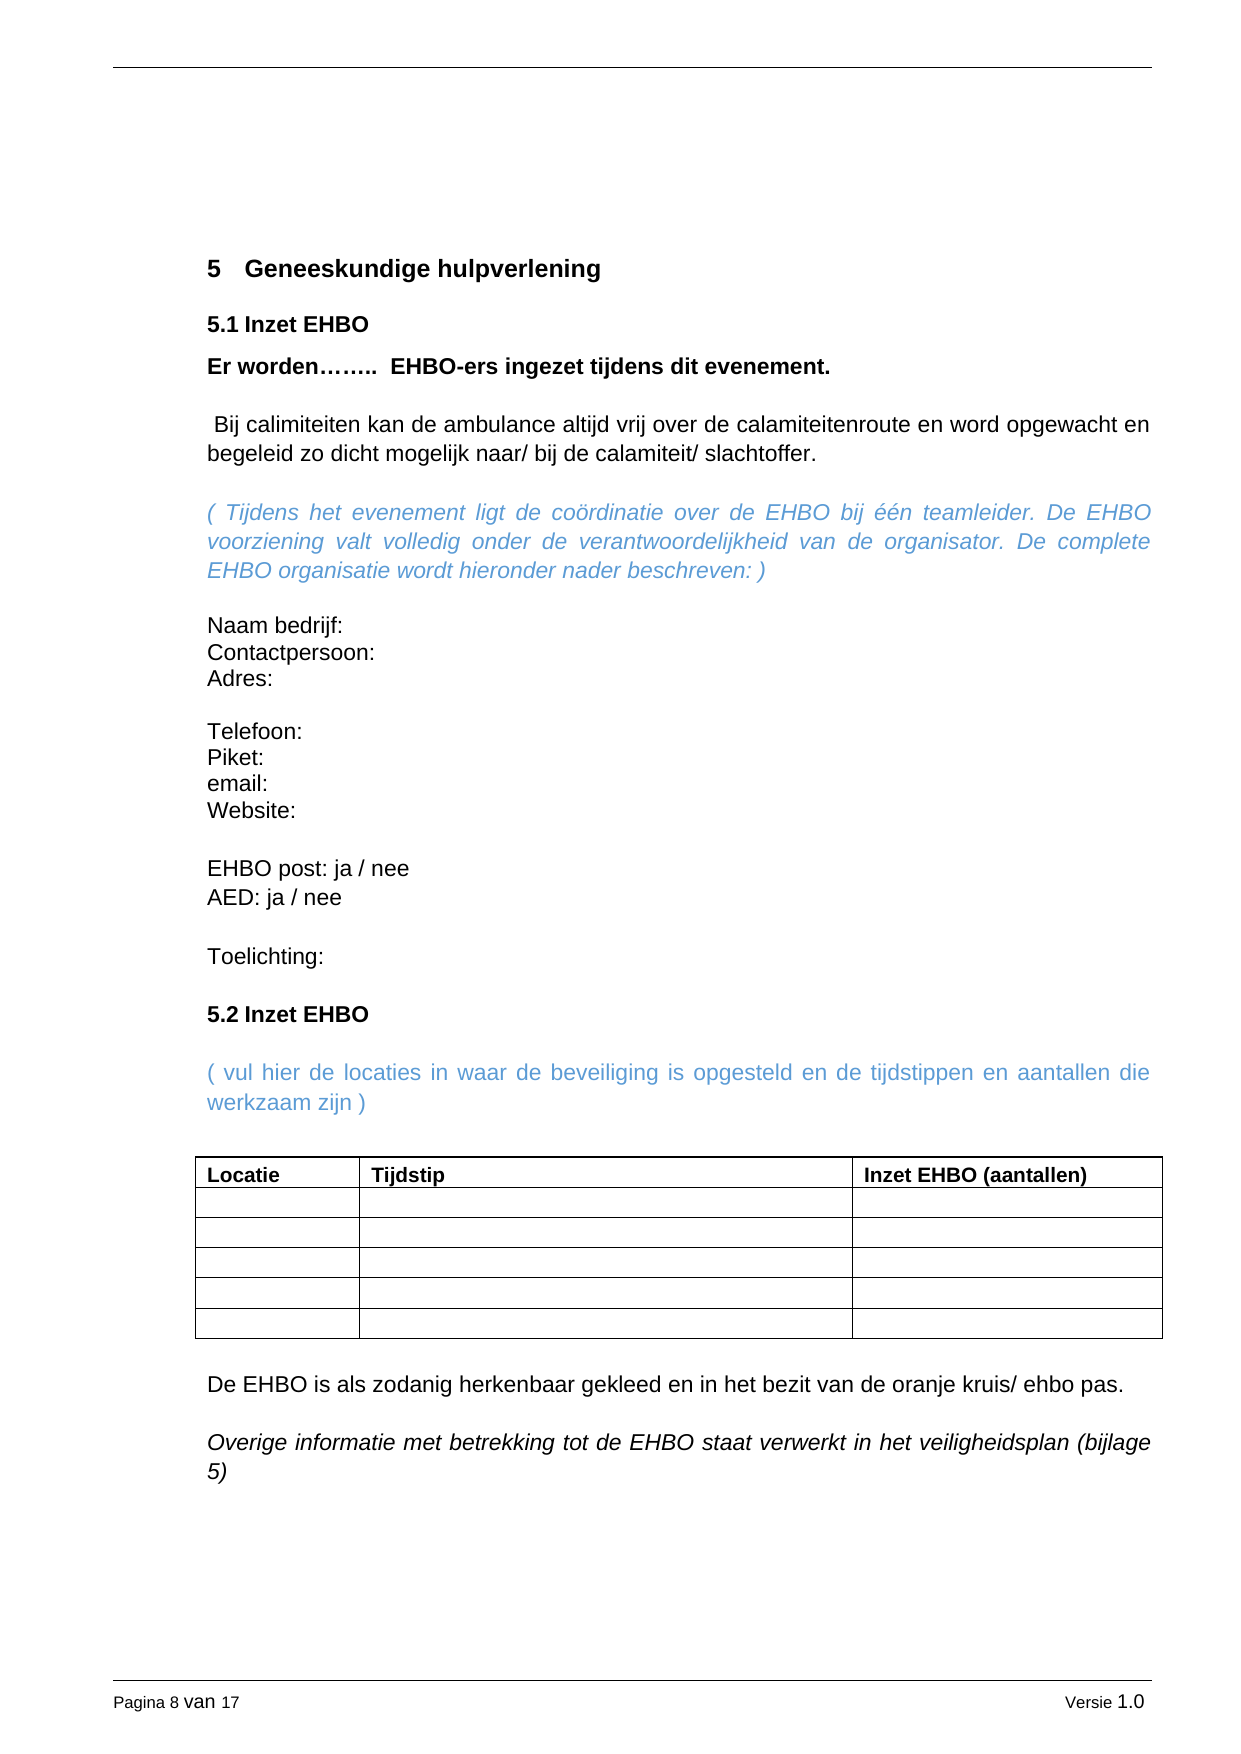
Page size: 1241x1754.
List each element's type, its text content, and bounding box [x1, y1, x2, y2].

subtitle Geneeskundige hulpverlening [207, 254, 1152, 283]
table_cell [196, 1309, 359, 1338]
text Overige informatie met betrekking tot de EHBO staat verwerkt in het veiligheidsplan (bijlage 5) [207, 1426, 1152, 1484]
text Er worden…….. EHBO-ers ingezet tijdens dit evenement. [207, 350, 1152, 379]
table_cell [360, 1248, 852, 1277]
table_cell [853, 1188, 1162, 1217]
text Adres: [207, 665, 1152, 691]
subtitle Inzet EHBO [207, 308, 1152, 337]
table_cell [360, 1309, 852, 1338]
table_cell [853, 1278, 1162, 1307]
text Telefoon: [207, 718, 1152, 744]
table_cell [360, 1188, 852, 1217]
text ( Tijdens het evenement ligt de coördinatie over de EHBO bij één teamleider. De EHBO voorziening valt volledig onder de verantwoordelijkheid van de organisator. De complete EHBO organisatie wordt hieronder nader beschreven: ) [207, 496, 1152, 583]
table_cell [196, 1188, 359, 1217]
text EHBO post: ja / nee [207, 852, 1152, 881]
table_cell [853, 1248, 1162, 1277]
text Website: [207, 797, 1152, 823]
table_cell [853, 1218, 1162, 1247]
table_header Locatie [196, 1158, 359, 1187]
table_cell [360, 1278, 852, 1307]
text AED: ja / nee [207, 881, 1152, 911]
text Toelichting: [207, 940, 1152, 969]
table_header Inzet EHBO (aantallen) [853, 1158, 1162, 1187]
table_cell [196, 1248, 359, 1277]
table_cell [196, 1218, 359, 1247]
text De EHBO is als zodanig herkenbaar gekleed en in het bezit van de oranje kruis/ ehbo pas. [207, 1368, 1152, 1397]
table_cell [360, 1218, 852, 1247]
table_cell [196, 1278, 359, 1307]
text Piket: [207, 744, 1152, 770]
list Inzet EHBO [207, 998, 1152, 1027]
text Naam bedrijf: [207, 612, 1152, 639]
text email: [207, 770, 1152, 797]
table_cell [853, 1309, 1162, 1338]
text ( vul hier de locaties in waar de beveiliging is opgesteld en de tijdstippen en aantallen die werkzaam zijn ) [207, 1056, 1152, 1115]
text Bij calimiteiten kan de ambulance altijd vrij over de calamiteitenroute en word opgewacht en begeleid zo dicht mogelijk naar/ bij de calamiteit/ slachtoffer. [207, 408, 1152, 466]
text Contactpersoon: [207, 639, 1152, 665]
table_header Tijdstip [360, 1158, 852, 1187]
